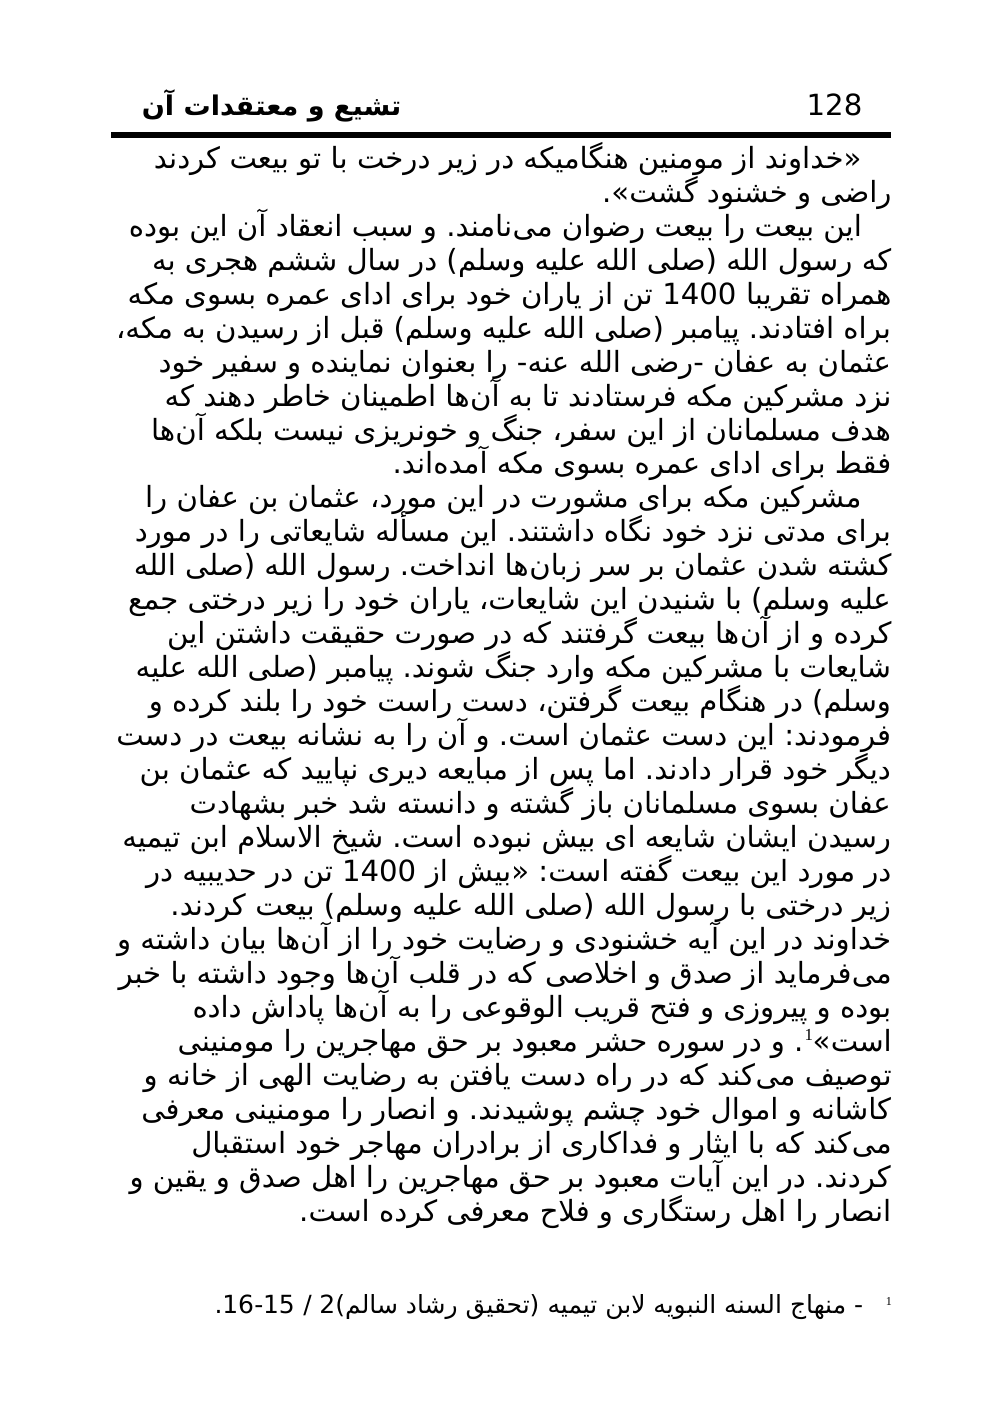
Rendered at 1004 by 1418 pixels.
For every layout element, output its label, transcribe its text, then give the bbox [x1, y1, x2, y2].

text «خداوند از مومنین هنگامیکه در زیر درخت با تو بیعت کردند راضی و خشنود گشت». [112, 141, 892, 209]
text این بیعت را بیعت رضوان می‌نامند. و سبب انعقاد آن این بوده که رسول الله (صلى الله علیه وسلم) در سال ششم هجری به همراه تقریبا 1400 تن از یاران خود برای ادای عمره بسوی مکه براه افتادند. پیامبر (صلى الله علیه وسلم) قبل از رسیدن به مکه، عثمان به عفان -رضی الله عنه- را بعنوان نماینده و سفیر خود نزد مشرکین مکه فرستادند تا به آن‌ها اطمینان خاطر دهند که هدف مسلمانان از این سفر، جنگ و خونریزی نیست بلکه آن‌ها فقط برای ادای عمره بسوی مکه آمده‌اند. [112, 209, 892, 481]
text مشرکین مکه برای مشورت در این مورد، عثمان بن عفان را برای مدتی نزد خود نگاه داشتند. این مسأله شایعاتی را در مورد کشته شدن عثمان بر سر زبان‌ها انداخت. رسول الله (صلى الله علیه وسلم) با شنیدن این شایعات، یاران خود را زیر درختی جمع کرده و از آن‌ها بیعت گرفتند که در صورت حقیقت داشتن این شایعات با مشرکین مکه وارد جنگ شوند. پیامبر (صلى الله علیه وسلم) در هنگام بیعت گرفتن، دست راست خود را بلند کرده و فرمودند: این دست عثمان است. و آن را به نشانه بیعت در دست دیگر خود قرار دادند. اما پس از مبایعه دیری نپایید که عثمان بن عفان بسوی مسلمانان باز گشته و دانسته شد خبر بشهادت رسیدن ایشان شایعه ای بیش نبوده است. شیخ الاسلام ابن تیمیه در مورد این بیعت گفته است: «بیش از 1400 تن در حدیبیه در زیر درختی با رسول الله (صلى الله علیه وسلم) بیعت کردند. خداوند در این آیه خشنودی و رضایت خود را از آن‌ها بیان داشته و می‌فرماید از صدق و اخلاصی که در قلب آن‌ها وجود داشته با خبر بوده و پیروزی و فتح قریب الوقوعی را به آن‌ها پاداش داده است». و در سوره حشر معبود بر حق مهاجرین را مومنینی توصیف می‌کند که در راه دست یافتن به رضایت الهی از خانه و کاشانه و اموال خود چشم پوشیدند. و انصار را مومنینی معرفی می‌کند که با ایثار و فداکاری از برادران مهاجر خود استقبال کردند. در این آیات معبود بر حق مهاجرین را اهل صدق و یقین و انصار را اهل رستگاری و فلاح معرفی کرده است. [112, 481, 892, 1228]
